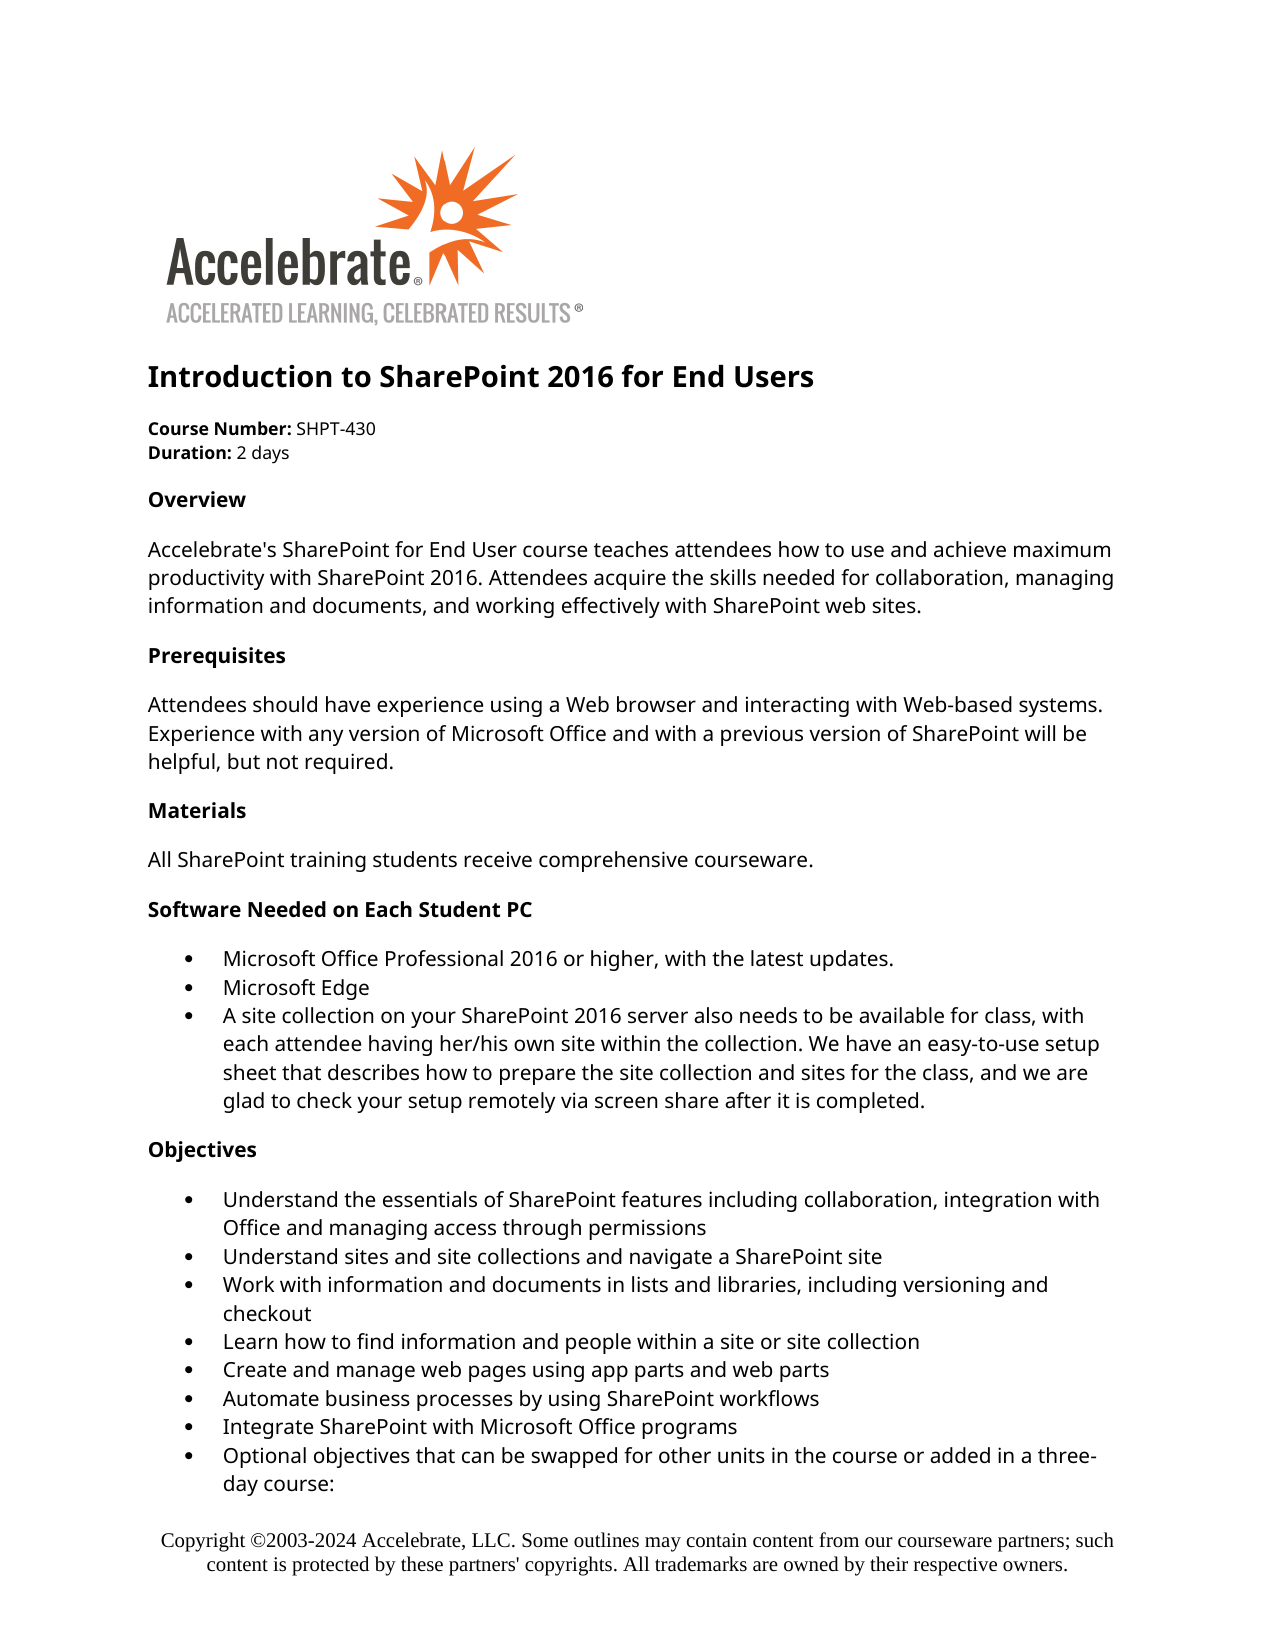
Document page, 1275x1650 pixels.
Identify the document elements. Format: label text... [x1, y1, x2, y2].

list Create and manage web pages using app parts and web parts [185, 1356, 1127, 1384]
text Objectives [148, 1136, 1127, 1164]
text Overview [148, 486, 1127, 514]
list A site collection on your SharePoint 2016 server also needs to be available for class, with each attendee having her/his own site within the collection. We have an easy-to-use setup sheet that describes how to prepare the site collection and sites for the class, and we are glad to check your setup remotely via screen share after it is completed. [185, 1001, 1127, 1115]
picture [166, 147, 583, 327]
text Introduction to SharePoint 2016 for End Users [148, 356, 1127, 396]
text Accelebrate's SharePoint for End User course teaches attendees how to use and achieve maximum productivity with SharePoint 2016. Attendees acquire the skills needed for collaboration, managing information and documents, and working effectively with SharePoint web sites. [148, 535, 1127, 620]
text Prerequisites [148, 641, 1127, 669]
list Understand sites and site collections and navigate a SharePoint site [185, 1242, 1127, 1270]
list Optional objectives that can be swapped for other units in the course or added in a three-day course: [185, 1441, 1127, 1498]
text Course Number: SHPT-430 Duration: 2 days [148, 416, 1127, 465]
list Integrate SharePoint with Microsoft Office programs [185, 1412, 1127, 1441]
list Understand the essentials of SharePoint features including collaboration, integration with Office and managing access through permissions [185, 1185, 1127, 1242]
list Microsoft Edge [185, 973, 1127, 1001]
list Microsoft Office Professional 2016 or higher, with the latest updates. [185, 944, 1127, 973]
text Materials [148, 796, 1127, 825]
text All SharePoint training students receive comprehensive courseware. [148, 846, 1127, 874]
text Software Needed on Each Student PC [148, 895, 1127, 923]
list Automate business processes by using SharePoint workflows [185, 1384, 1127, 1412]
list Work with information and documents in lists and libraries, including versioning and checkout [185, 1270, 1127, 1327]
list Learn how to find information and people within a site or site collection [185, 1327, 1127, 1356]
text Attendees should have experience using a Web browser and interacting with Web-based systems. Experience with any version of Microsoft Office and with a previous version of SharePoint will be helpful, but not required. [148, 690, 1127, 776]
